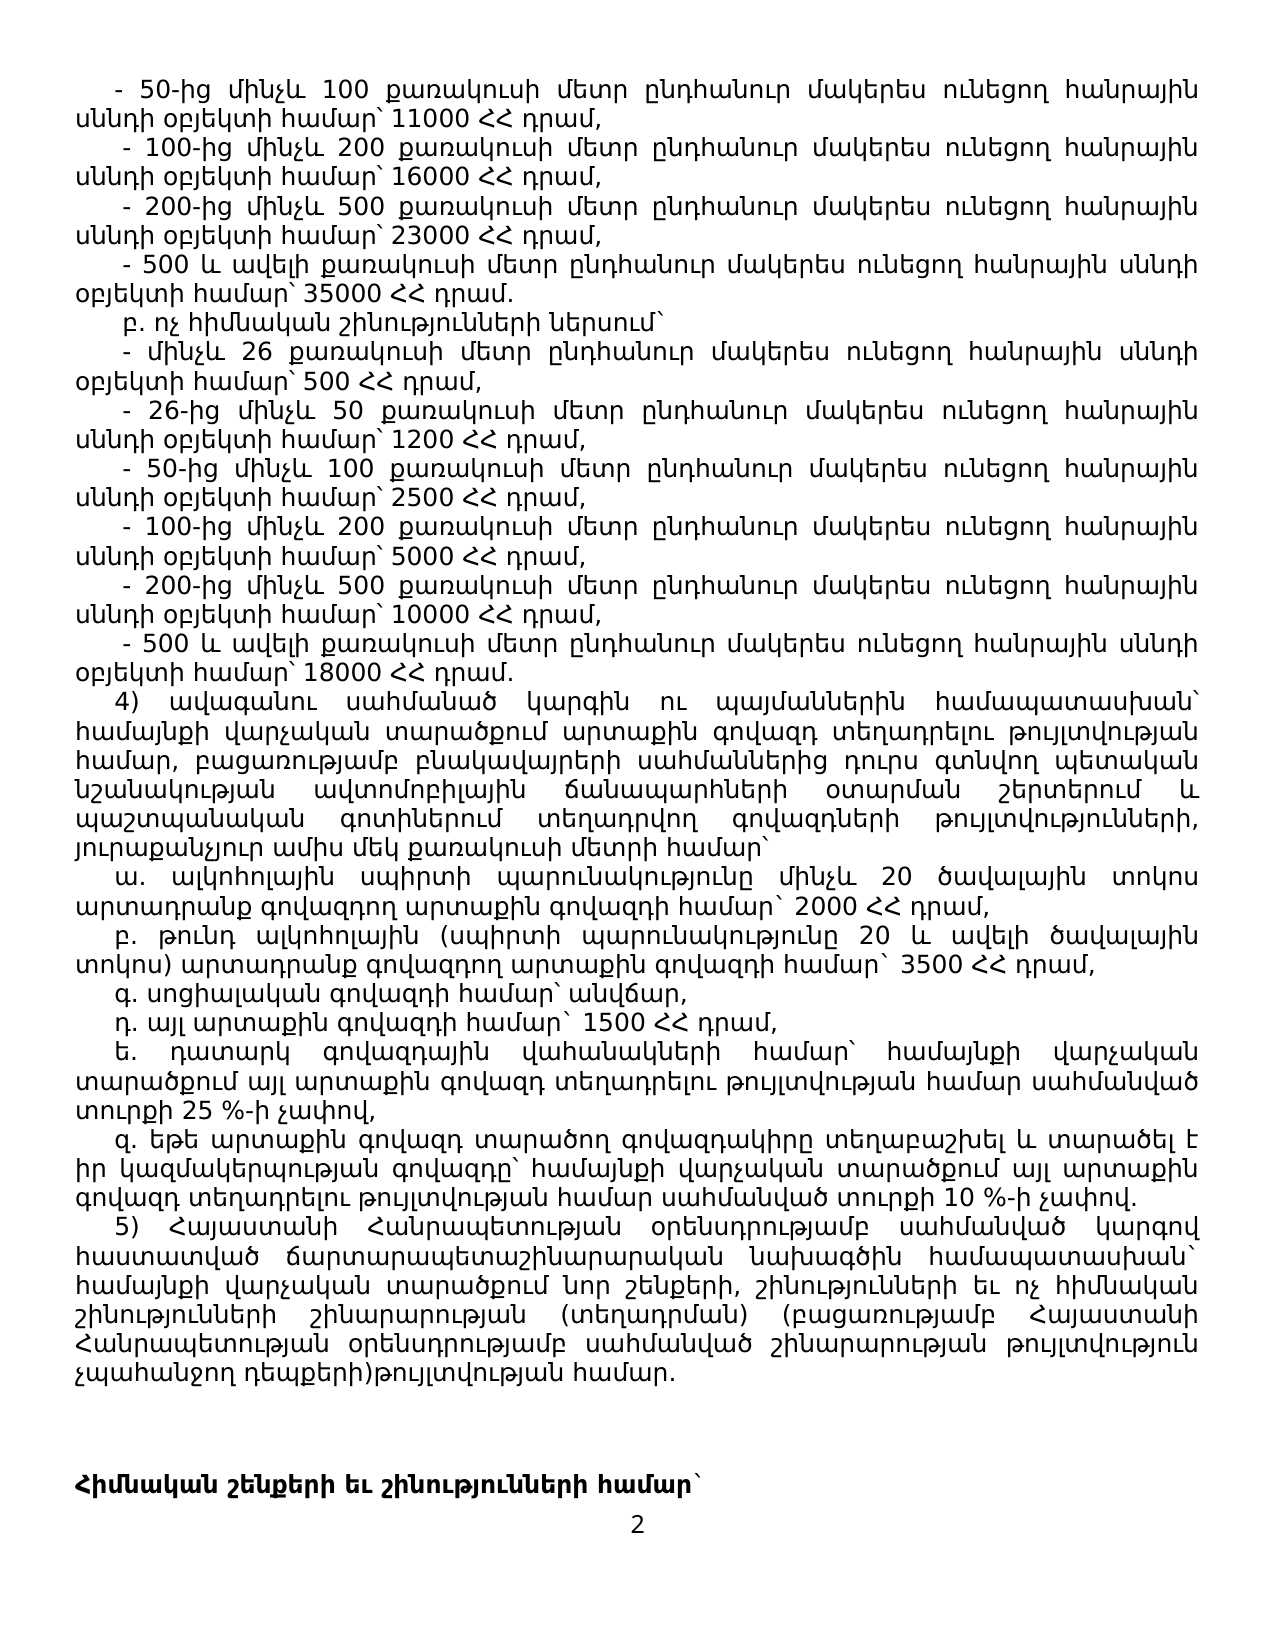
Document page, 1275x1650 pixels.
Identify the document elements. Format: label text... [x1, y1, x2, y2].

text Հիմնական շենքերի եւ շինությունների համար` [75, 1470, 1200, 1499]
text բ. թունդ ալկոհոլային (սպիրտի պարունակությունը 20 և ավելի ծավալային տոկոս) արտադրանք գովազդող արտաքին գովազդի համար` 3500 ՀՀ դրամ, [75, 921, 1200, 979]
text - 200-ից մինչև 500 քառակուսի մետր ընդհանուր մակերես ունեցող հանրային սննդի օբյեկտի համար՝ 23000 ՀՀ դրամ, [75, 192, 1200, 250]
text - 50-ից մինչև 100 քառակուսի մետր ընդհանուր մակերես ունեցող հանրային սննդի օբյեկտի համար՝ 2500 ՀՀ դրամ, [75, 454, 1200, 512]
text գ. սոցիալական գովազդի համար՝ անվճար, [75, 979, 1200, 1008]
text - մինչև 26 քառակուսի մետր ընդհանուր մակերես ունեցող հանրային սննդի օբյեկտի համար՝ 500 ՀՀ դրամ, [75, 337, 1200, 396]
text զ. եթե արտաքին գովազդ տարածող գովազդակիրը տեղաբաշխել և տարածել է իր կազմակերպության գովազդը՝ համայնքի վարչական տարածքում այլ արտաքին գովազդ տեղադրելու թույլտվության համար սահմանված տուրքի 10 %-ի չափով. [75, 1125, 1200, 1212]
text դ. այլ արտաքին գովազդի համար` 1500 ՀՀ դրամ, [75, 1008, 1200, 1037]
text - 100-ից մինչև 200 քառակուսի մետր ընդհանուր մակերես ունեցող հանրային սննդի օբյեկտի համար՝ 16000 ՀՀ դրամ, [75, 133, 1200, 192]
text 4) ավագանու սահմանած կարգին ու պայմաններին համապատասխան՝ համայնքի վարչական տարածքում արտաքին գովազդ տեղադրելու թույլտվության համար, բացառությամբ բնակավայրերի սահմաններից դուրս գտնվող պետական նշանակության ավտոմոբիլային ճանապարհների օտարման շերտերում և պաշտպանական գոտիներում տեղադրվող գովազդների թույլտվությունների, յուրաքանչյուր ամիս մեկ քառակուսի մետրի համար՝ [75, 687, 1200, 862]
text - 100-ից մինչև 200 քառակուսի մետր ընդհանուր մակերես ունեցող հանրային սննդի օբյեկտի համար՝ 5000 ՀՀ դրամ, [75, 512, 1200, 571]
text - 50-ից մինչև 100 քառակուսի մետր ընդհանուր մակերես ունեցող հանրային սննդի օբյեկտի համար՝ 11000 ՀՀ դրամ, [75, 75, 1200, 133]
text բ. ոչ հիմնական շինությունների ներսում` [75, 308, 1200, 337]
text - 26-ից մինչև 50 քառակուսի մետր ընդհանուր մակերես ունեցող հանրային սննդի օբյեկտի համար՝ 1200 ՀՀ դրամ, [75, 396, 1200, 454]
text - 200-ից մինչև 500 քառակուսի մետր ընդհանուր մակերես ունեցող հանրային սննդի օբյեկտի համար՝ 10000 ՀՀ դրամ, [75, 571, 1200, 629]
text ա. ալկոհոլային սպիրտի պարունակությունը մինչև 20 ծավալային տոկոս արտադրանք գովազդող արտաքին գովազդի համար` 2000 ՀՀ դրամ, [75, 862, 1200, 921]
text ե. դատարկ գովազդային վահանակների համար՝ համայնքի վարչական տարածքում այլ արտաքին գովազդ տեղադրելու թույլտվության համար սահմանված տուրքի 25 %-ի չափով, [75, 1037, 1200, 1125]
text 5) Հայաստանի Հանրապետության օրենսդրությամբ սահմանված կարգով հաստատված ճարտարապետաշինարարական նախագծին համապատասխան` համայնքի վարչական տարածքում նոր շենքերի, շինությունների եւ ոչ հիմնական շինությունների շինարարության (տեղադրման) (բացառությամբ Հայաստանի Հանրապետության օրենսդրությամբ սահմանված շինարարության թույլտվություն չպահանջող դեպքերի)թույլտվության համար. [75, 1212, 1200, 1387]
text - 500 և ավելի քառակուսի մետր ընդհանուր մակերես ունեցող հանրային սննդի օբյեկտի համար՝ 18000 ՀՀ դրամ. [75, 629, 1200, 687]
text - 500 և ավելի քառակուսի մետր ընդհանուր մակերես ունեցող հանրային սննդի օբյեկտի համար՝ 35000 ՀՀ դրամ. [75, 250, 1200, 308]
